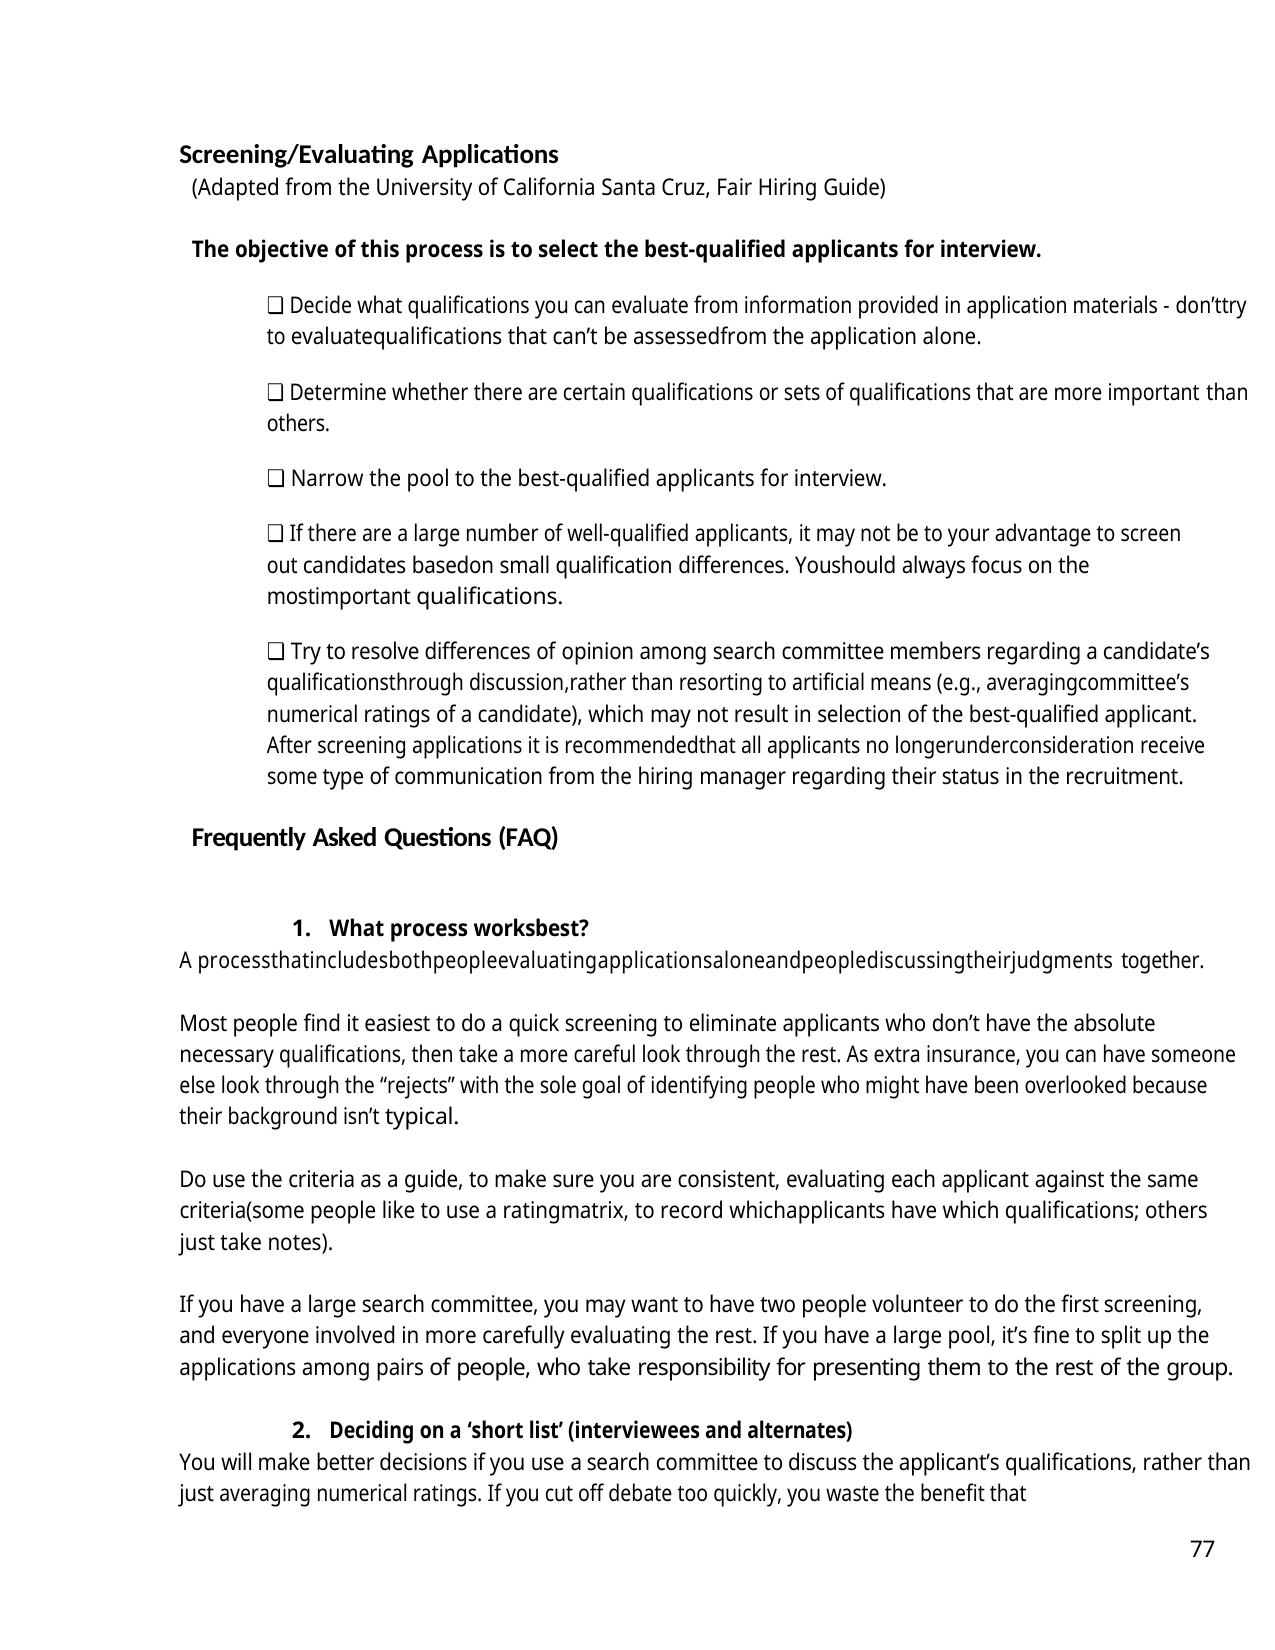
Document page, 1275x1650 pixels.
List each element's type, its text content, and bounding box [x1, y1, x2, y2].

list Deciding on a ‘short list’ (interviewees and alternates) [292, 1414, 1269, 1446]
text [179, 1446, 1269, 1508]
subtitle Screening/Evaluating Applications [179, 137, 1269, 170]
text (Adapted from the University of California Santa Cruz, Fair Hiring Guide) [192, 171, 1269, 202]
subtitle Frequently Asked Questions (FAQ) [192, 820, 1269, 853]
text ❏ If there are a large number of well-qualified applicants, it may not be to your advantage to screen out candidates basedon small qualification differences. Youshould always focus on the mostimportant qualifications. [267, 517, 1209, 611]
text The objective of this process is to select the best-qualified applicants for interview. [192, 233, 1269, 264]
text A processthatincludesbothpeopleevaluatingapplicationsaloneandpeoplediscussingtheirjudgments together. [179, 944, 1269, 975]
text After screening applications it is recommendedthat all applicants no longerunderconsideration receive some type of communication from the hiring manager regarding their status in the recruitment. [267, 729, 1209, 791]
text ❏ Try to resolve differences of opinion among search committee members regarding a candidate’s qualificationsthrough discussion,rather than resorting to artificial means (e.g., averagingcommittee’s numerical ratings of a candidate), which may not result in selection of the best-qualified applicant. [267, 635, 1269, 729]
text Most people find it easiest to do a quick screening to eliminate applicants who don’t have the absolute necessary qualifications, then take a more careful look through the rest. As extra insurance, you can have someone else look through the “rejects” with the sole goal of identifying people who might have been overlooked because their background isn’t typical. [179, 1007, 1237, 1132]
text ❏ Determine whether there are certain qualifications or sets of qualifications that are more important than others. [267, 375, 1269, 438]
text ❏ Narrow the pool to the best-qualified applicants for interview. [267, 462, 1269, 493]
text ❏ Decide what qualifications you can evaluate from information provided in application materials - don’ttry to evaluatequalifications that can’t be assessedfrom the application alone. [267, 289, 1269, 351]
text Do use the criteria as a guide, to make sure you are consistent, evaluating each applicant against the same criteria(some people like to use a ratingmatrix, to record whichapplicants have which qualifications; others just take notes). [179, 1163, 1209, 1257]
text If you have a large search committee, you may want to have two people volunteer to do the first screening, and everyone involved in more carefully evaluating the rest. If you have a large pool, it’s fine to split up the applications among pairs of people, who take responsibility for presenting them to the rest of the group. [179, 1288, 1237, 1382]
list What process worksbest? [292, 912, 1269, 943]
